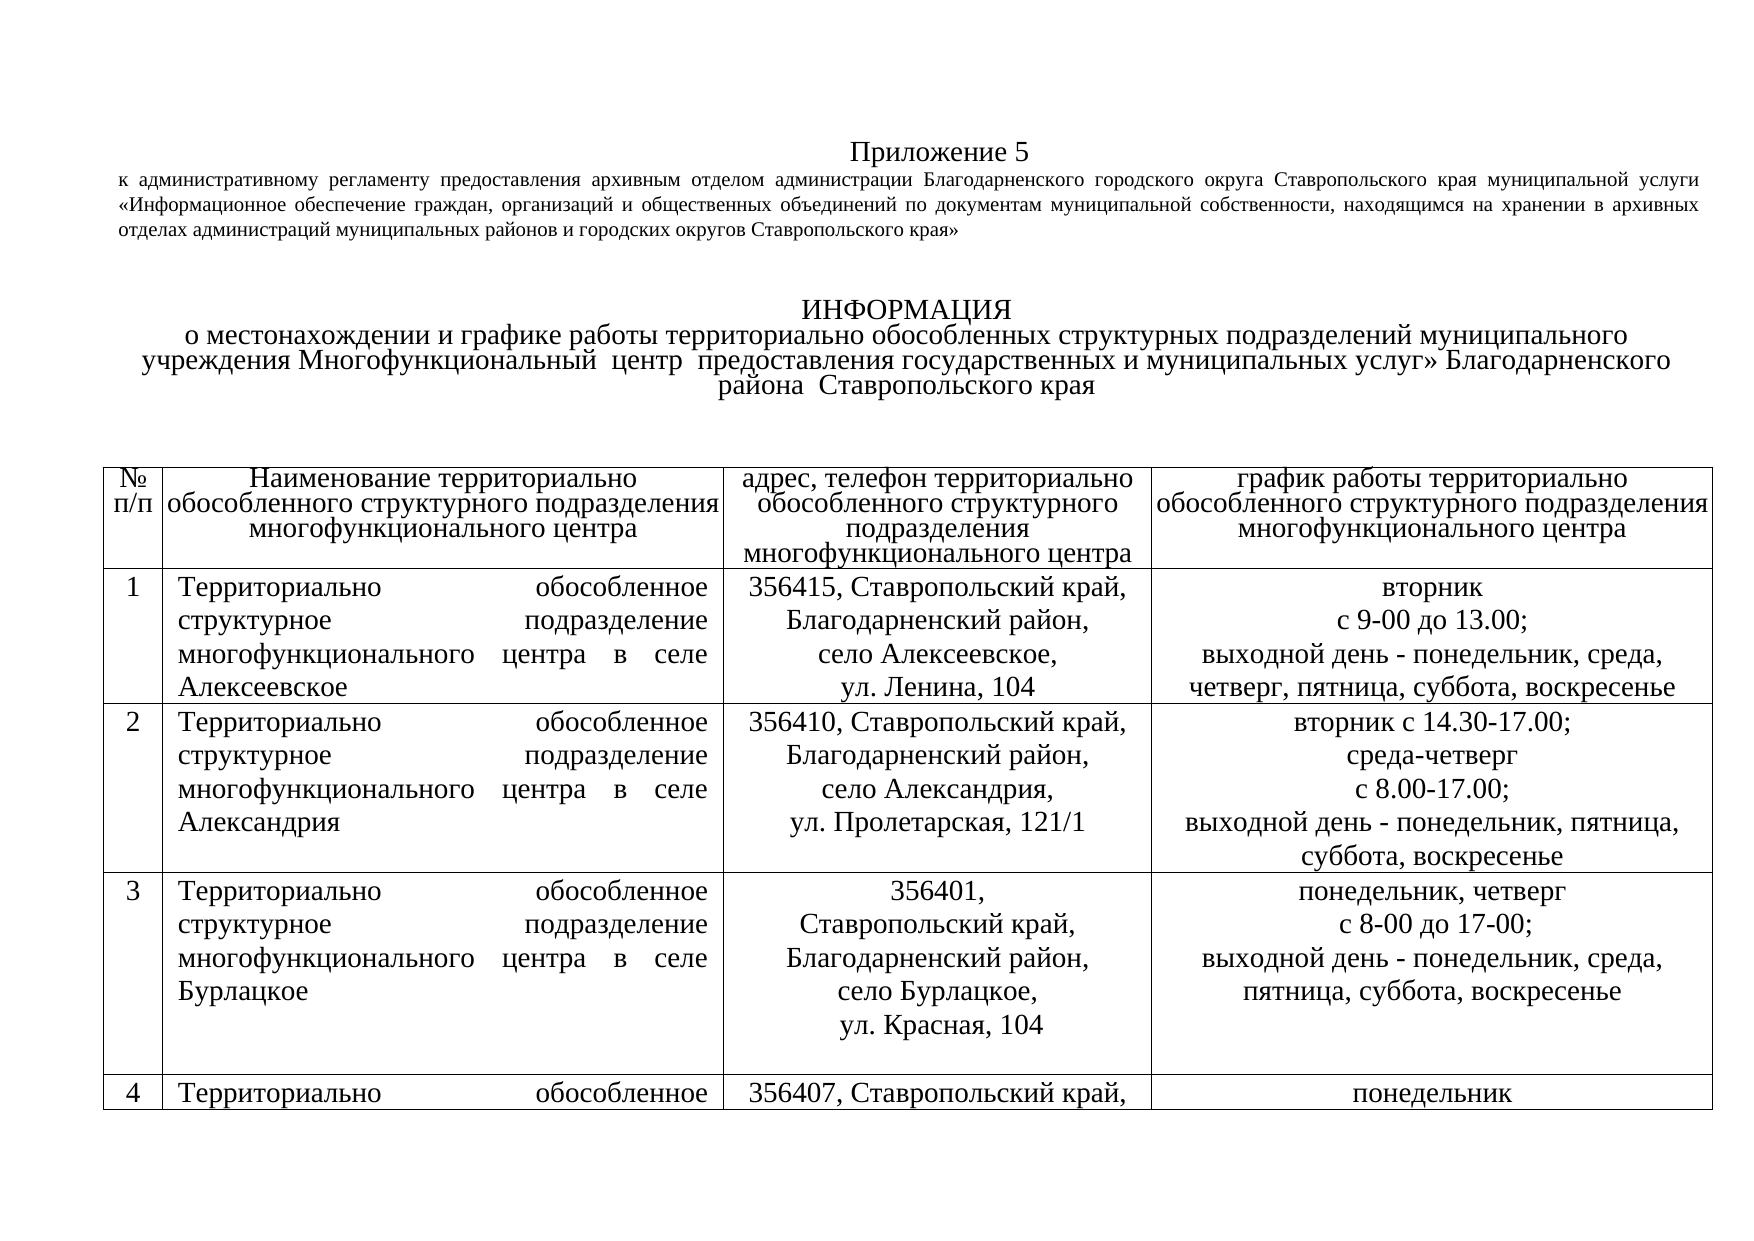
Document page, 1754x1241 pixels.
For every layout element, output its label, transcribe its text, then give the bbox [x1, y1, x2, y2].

text о местонахождении и графике работы территориально обособленных структурных подразделений муниципального учреждения Многофункциональный центр предоставления государственных и муниципальных услуг» Благодарненского района Ставропольского края [118, 324, 1695, 399]
table_cell 356415, Ставропольский край, Благодарненский район, село Алексеевское, ул. Ленина, 104 [724, 569, 1151, 703]
table_header Приложение 5 к административному регламенту предоставления архивным отделом администрации Благодарненского городского округа Ставропольского края муниципальной услуги «Информационное обеспечение граждан, организаций и общественных объединений по документам муниципальной собственности, находящимся на хранении в архивных отделах администраций муниципальных районов и городских округов Ставропольского края» [107, 141, 1713, 241]
table_header № п/п [104, 468, 162, 568]
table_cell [163, 1075, 723, 1108]
table_cell 356410, Ставропольский край, Благодарненский район, село Александрия, ул. Пролетарская, 121/1 [724, 704, 1151, 872]
table_header график работы территориально обособленного структурного подразделения многофункционального центра [1152, 468, 1712, 568]
table_cell 2 [104, 704, 162, 872]
table_cell 3 [104, 873, 162, 1074]
table_cell 356401, Ставропольский край, Благодарненский район, село Бурлацкое, ул. Красная, 104 [724, 873, 1151, 1074]
table_cell Территориально обособленное структурное подразделение многофункционального центра в селе Бурлацкое [163, 873, 723, 1074]
table_cell 4 [104, 1075, 162, 1108]
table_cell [1152, 1075, 1712, 1108]
table_cell вторник с 9-00 до 13.00; выходной день - понедельник, среда, четверг, пятница, суббота, воскресенье [1152, 569, 1712, 703]
table_cell Территориально обособленное структурное подразделение многофункционального центра в селе Алексеевское [163, 569, 723, 703]
table_cell Территориально обособленное структурное подразделение многофункционального центра в селе Александрия [163, 704, 723, 872]
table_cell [724, 1075, 1151, 1108]
table_cell вторник с 14.30-17.00; среда-четверг с 8.00-17.00; выходной день - понедельник, пятница, суббота, воскресенье [1152, 704, 1712, 872]
table_cell 1 [104, 569, 162, 703]
table_header адрес, телефон территориально обособленного структурного подразделения многофункционального центра [724, 468, 1151, 568]
table_cell понедельник, четверг с 8-00 до 17-00; выходной день - понедельник, среда, пятница, суббота, воскресенье [1152, 873, 1712, 1074]
text ИНФОРМАЦИЯ [118, 299, 1695, 324]
table_header Наименование территориально обособленного структурного подразделения многофункционального центра [163, 468, 723, 568]
